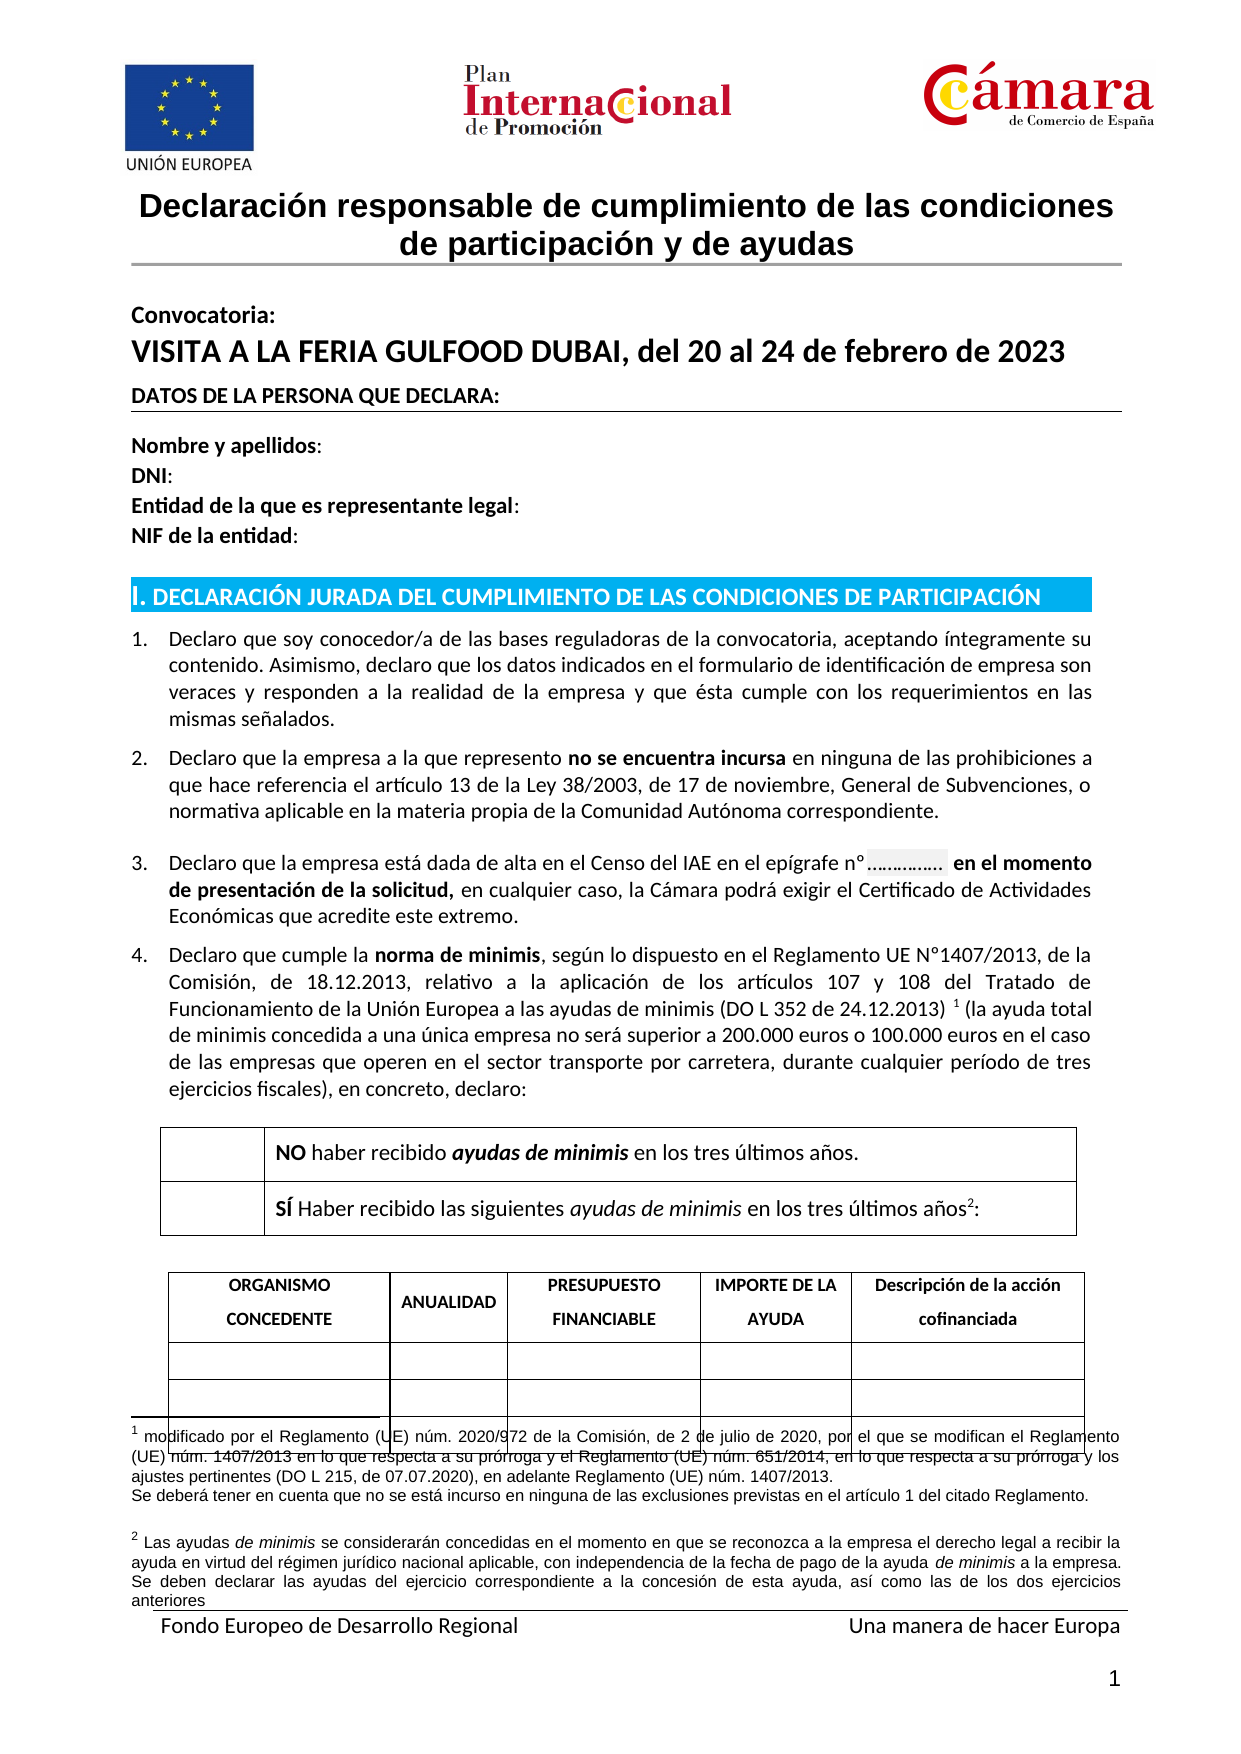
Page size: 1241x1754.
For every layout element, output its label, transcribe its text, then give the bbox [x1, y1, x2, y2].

list Declaro que la empresa está dada de alta en el Censo del IAE en el epígrafe nº…………… en el momento de presentación de la solicitud, en cualquier caso, la Cámara podrá exigir el Certificado de Actividades Económicas que acredite este extremo. [131, 849, 1092, 929]
table_cell [701, 1343, 851, 1379]
picture [922, 59, 1156, 131]
table_cell [391, 1417, 507, 1453]
table_cell [852, 1417, 1084, 1453]
text VISITA A LA FERIA GULFOOD DUBAI, del 20 al 24 de febrero de 2023 [131, 330, 1122, 371]
table_header ANUALIDAD [391, 1273, 507, 1342]
table_cell [161, 1182, 264, 1235]
table_cell [508, 1380, 700, 1416]
text Declaración responsable de cumplimiento de las condiciones de participación y de ayudas [131, 186, 1122, 262]
table_cell [508, 1343, 700, 1379]
list DECLARACIÓN JURADA DEL CUMPLIMIENTO DE LAS CONDICIONES DE PARTICIPACIÓN [131, 577, 1092, 612]
table_header Descripción de la acción cofinanciada [852, 1273, 1084, 1342]
table_cell [852, 1343, 1084, 1379]
text DATOS DE LA PERSONA QUE DECLARA: [131, 381, 1122, 411]
table_cell [391, 1380, 507, 1416]
table_header IMPORTE DE LA AYUDA [701, 1273, 851, 1342]
table_header PRESUPUESTO FINANCIABLE [508, 1273, 700, 1342]
table_header NO haber recibido ayudas de minimis en los tres últimos años. [265, 1128, 1076, 1181]
text DNI: [131, 461, 1122, 489]
table_header [161, 1128, 264, 1181]
text Entidad de la que es representante legal: [131, 491, 1122, 519]
text NIF de la entidad: [131, 522, 1122, 549]
table_cell SÍ Haber recibido las siguientes ayudas de minimis en los tres últimos años: [265, 1182, 1076, 1235]
table_cell [701, 1380, 851, 1416]
list Declaro que soy conocedor/a de las bases reguladoras de la convocatoria, aceptando íntegramente su contenido. Asimismo, declaro que los datos indicados en el formulario de identificación de empresa son veraces y responden a la realidad de la empresa y que ésta cumple con los requerimientos en las mismas señalados. [131, 625, 1092, 732]
table_cell [508, 1417, 700, 1453]
text Nombre y apellidos: [131, 431, 1122, 459]
table_header ORGANISMO CONCEDENTE [169, 1273, 389, 1342]
table_cell [169, 1380, 389, 1416]
text Convocatoria: [131, 299, 1122, 330]
list Declaro que cumple la norma de minimis, según lo dispuesto en el Reglamento UE Nº1407/2013, de la Comisión, de 18.12.2013, relativo a la aplicación de los artículos 107 y 108 del Tratado de Funcionamiento de la Unión Europea a las ayudas de minimis (DO L 352 de 24.12.2013) (la ayuda total de minimis concedida a una única empresa no será superior a 200.000 euros o 100.000 euros en el caso de las empresas que operen en el sector transporte por carretera, durante cualquier período de tres ejercicios fiscales), en concreto, declaro: [131, 942, 1092, 1102]
picture [120, 59, 258, 176]
table_cell [169, 1417, 389, 1453]
list Declaro que la empresa a la que represento no se encuentra incursa en ninguna de las prohibiciones a que hace referencia el artículo 13 de la Ley 38/2003, de 17 de noviembre, General de Subvenciones, o normativa aplicable en la materia propia de la Comunidad Autónoma correspondiente. [131, 744, 1092, 824]
table_cell [852, 1380, 1084, 1416]
table_cell [701, 1417, 851, 1453]
table_cell [391, 1343, 507, 1379]
table_cell [169, 1343, 389, 1379]
